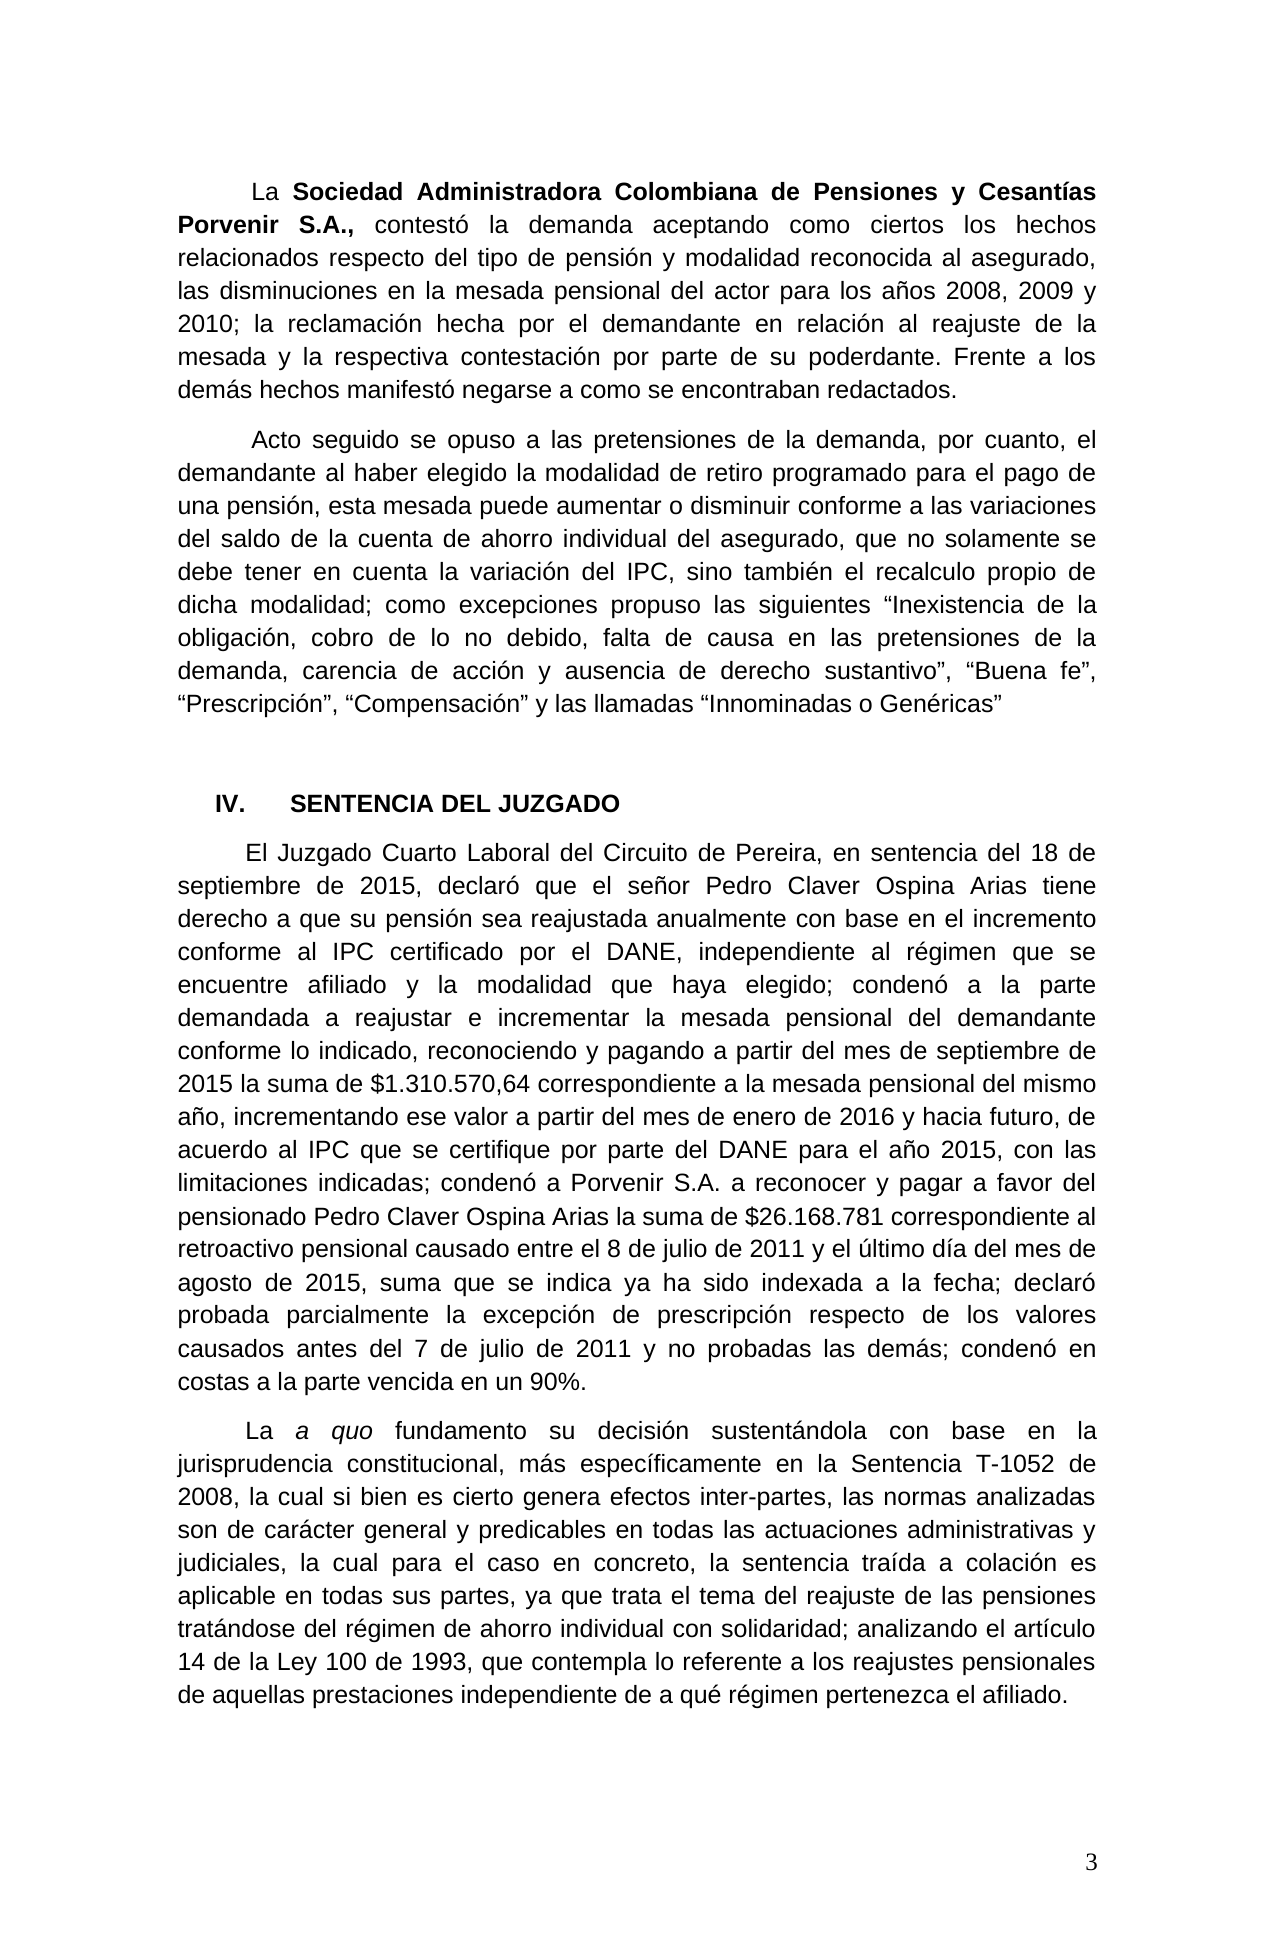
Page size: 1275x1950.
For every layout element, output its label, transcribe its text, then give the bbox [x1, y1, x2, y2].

text La a quo fundamento su decisión sustentándola con base en la jurisprudencia constitucional, más específicamente en la Sentencia T-1052 de 2008, la cual si bien es cierto genera efectos inter-partes, las normas analizadas son de carácter general y predicables en todas las actuaciones administrativas y judiciales, la cual para el caso en concreto, la sentencia traída a colación es aplicable en todas sus partes, ya que trata el tema del reajuste de las pensiones tratándose del régimen de ahorro individual con solidaridad; analizando el artículo 14 de la Ley 100 de 1993, que contempla lo referente a los reajustes pensionales de aquellas prestaciones independiente de a qué régimen pertenezca el afiliado. [177, 1416, 1098, 1709]
text Acto seguido se opuso a las pretensiones de la demanda, por cuanto, el demandante al haber elegido la modalidad de retiro programado para el pago de una pensión, esta mesada puede aumentar o disminuir conforme a las variaciones del saldo de la cuenta de ahorro individual del asegurado, que no solamente se debe tener en cuenta la variación del IPC, sino también el recalculo propio de dicha modalidad; como excepciones propuso las siguientes “Inexistencia de la obligación, cobro de lo no debido, falta de causa en las pretensiones de la demanda, carencia de acción y ausencia de derecho sustantivo”, “Buena fe”, “Prescripción”, “Compensación” y las llamadas “Innominadas o Genéricas” [177, 425, 1098, 718]
text El Juzgado Cuarto Laboral del Circuito de Pereira, en sentencia del 18 de septiembre de 2015, declaró que el señor Pedro Claver Ospina Arias tiene derecho a que su pensión sea reajustada anualmente con base en el incremento conforme al IPC certificado por el DANE, independiente al régimen que se encuentre afiliado y la modalidad que haya elegido; condenó a la parte demandada a reajustar e incrementar la mesada pensional del demandante conforme lo indicado, reconociendo y pagando a partir del mes de septiembre de 2015 la suma de $1.310.570,64 correspondiente a la mesada pensional del mismo año, incrementando ese valor a partir del mes de enero de 2016 y hacia futuro, de acuerdo al IPC que se certifique por parte del DANE para el año 2015, con las limitaciones indicadas; condenó a Porvenir S.A. a reconocer y pagar a favor del pensionado Pedro Claver Ospina Arias la suma de $26.168.781 correspondiente al retroactivo pensional causado entre el 8 de julio de 2011 y el último día del mes de agosto de 2015, suma que se indica ya ha sido indexada a la fecha; declaró probada parcialmente la excepción de prescripción respecto de los valores causados antes del 7 de julio de 2011 y no probadas las demás; condenó en costas a la parte vencida en un 90%. [177, 838, 1098, 1395]
text La Sociedad Administradora Colombiana de Pensiones y Cesantías Porvenir S.A., contestó la demanda aceptando como ciertos los hechos relacionados respecto del tipo de pensión y modalidad reconocida al asegurado, las disminuciones en la mesada pensional del actor para los años 2008, 2009 y 2010; la reclamación hecha por el demandante en relación al reajuste de la mesada y la respectiva contestación por parte de su poderdante. Frente a los demás hechos manifestó negarse a como se encontraban redactados. [177, 177, 1098, 404]
list SENTENCIA DEL JUZGADO [215, 788, 1098, 817]
